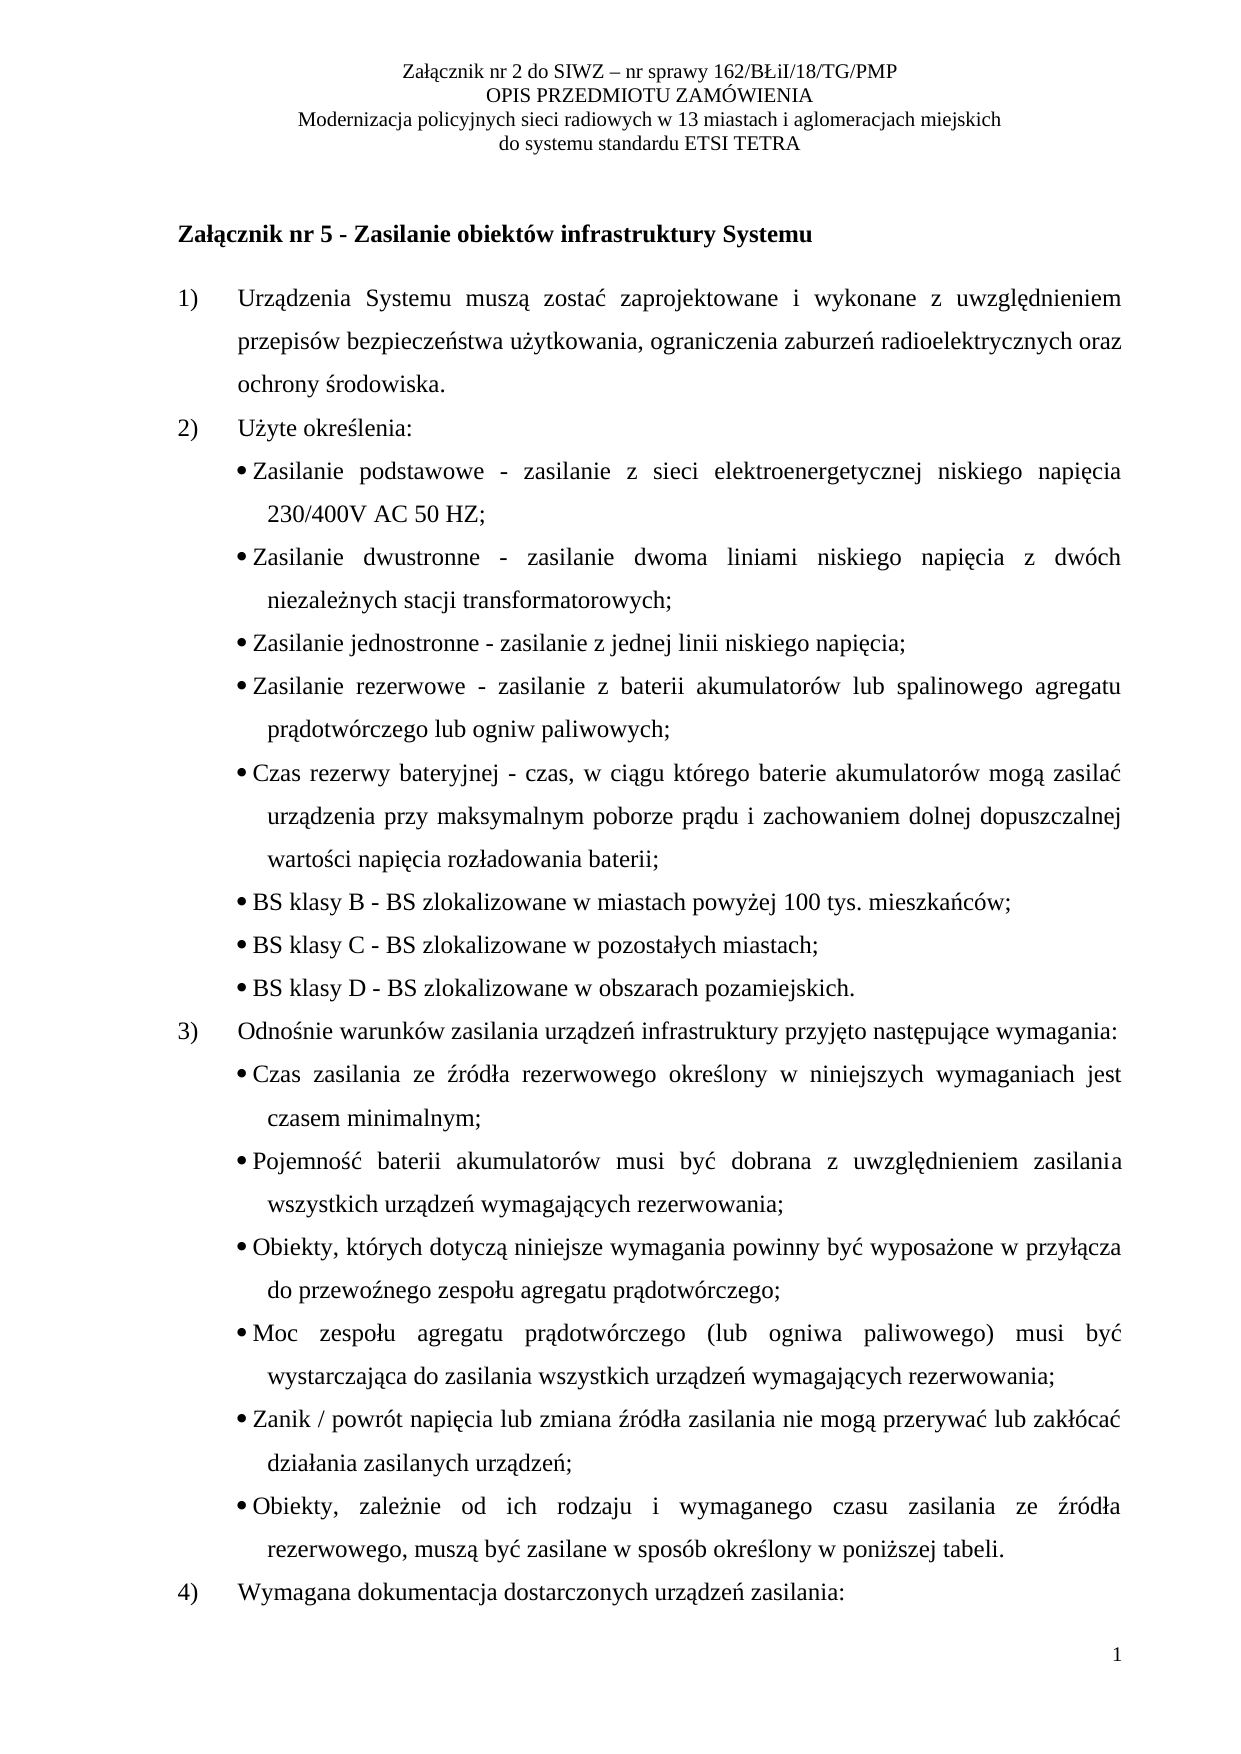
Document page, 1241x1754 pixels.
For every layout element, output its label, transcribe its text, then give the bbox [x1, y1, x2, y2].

text Załącznik nr 5 - Zasilanie obiektów infrastruktury Systemu [177, 219, 1122, 248]
list Urządzenia Systemu muszą zostać zaprojektowane i wykonane z uwzględnieniem przepisów bezpieczeństwa użytkowania, ograniczenia zaburzeń radioelektrycznych oraz ochrony środowiska. [177, 283, 1122, 398]
list Zasilanie rezerwowe - zasilanie z baterii akumulatorów lub spalinowego agregatu prądotwórczego lub ogniw paliwowych; [237, 671, 1122, 743]
list Odnośnie warunków zasilania urządzeń infrastruktury przyjęto następujące wymagania: [177, 1016, 1122, 1045]
list Moc zespołu agregatu prądotwórczego (lub ogniwa paliwowego) musi być wystarczająca do zasilania wszystkich urządzeń wymagających rezerwowania; [237, 1318, 1122, 1390]
list Czas zasilania ze źródła rezerwowego określony w niniejszych wymaganiach jest czasem minimalnym; [237, 1059, 1122, 1131]
list BS klasy D - BS zlokalizowane w obszarach pozamiejskich. [237, 973, 1122, 1002]
list Obiekty, których dotyczą niniejsze wymagania powinny być wyposażone w przyłącza do przewoźnego zespołu agregatu prądotwórczego; [237, 1232, 1122, 1304]
list Pojemność baterii akumulatorów musi być dobrana z uwzględnieniem zasilania wszystkich urządzeń wymagających rezerwowania; [237, 1146, 1122, 1218]
list Wymagana dokumentacja dostarczonych urządzeń zasilania: [177, 1577, 1122, 1606]
list BS klasy C - BS zlokalizowane w pozostałych miastach; [237, 930, 1122, 959]
list Zasilanie dwustronne - zasilanie dwoma liniami niskiego napięcia z dwóch niezależnych stacji transformatorowych; [237, 542, 1122, 614]
list Użyte określenia: [177, 413, 1122, 441]
list Czas rezerwy bateryjnej - czas, w ciągu którego baterie akumulatorów mogą zasilać urządzenia przy maksymalnym poborze prądu i zachowaniem dolnej dopuszczalnej wartości napięcia rozładowania baterii; [237, 758, 1122, 873]
list BS klasy B - BS zlokalizowane w miastach powyżej 100 tys. mieszkańców; [237, 887, 1122, 916]
list Zanik / powrót napięcia lub zmiana źródła zasilania nie mogą przerywać lub zakłócać działania zasilanych urządzeń; [237, 1404, 1122, 1476]
list Zasilanie jednostronne - zasilanie z jednej linii niskiego napięcia; [237, 628, 1122, 657]
list Zasilanie podstawowe - zasilanie z sieci elektroenergetycznej niskiego napięcia 230/400V AC 50 HZ; [237, 456, 1122, 528]
list Obiekty, zależnie od ich rodzaju i wymaganego czasu zasilania ze źródła rezerwowego, muszą być zasilane w sposób określony w poniższej tabeli. [237, 1491, 1122, 1563]
